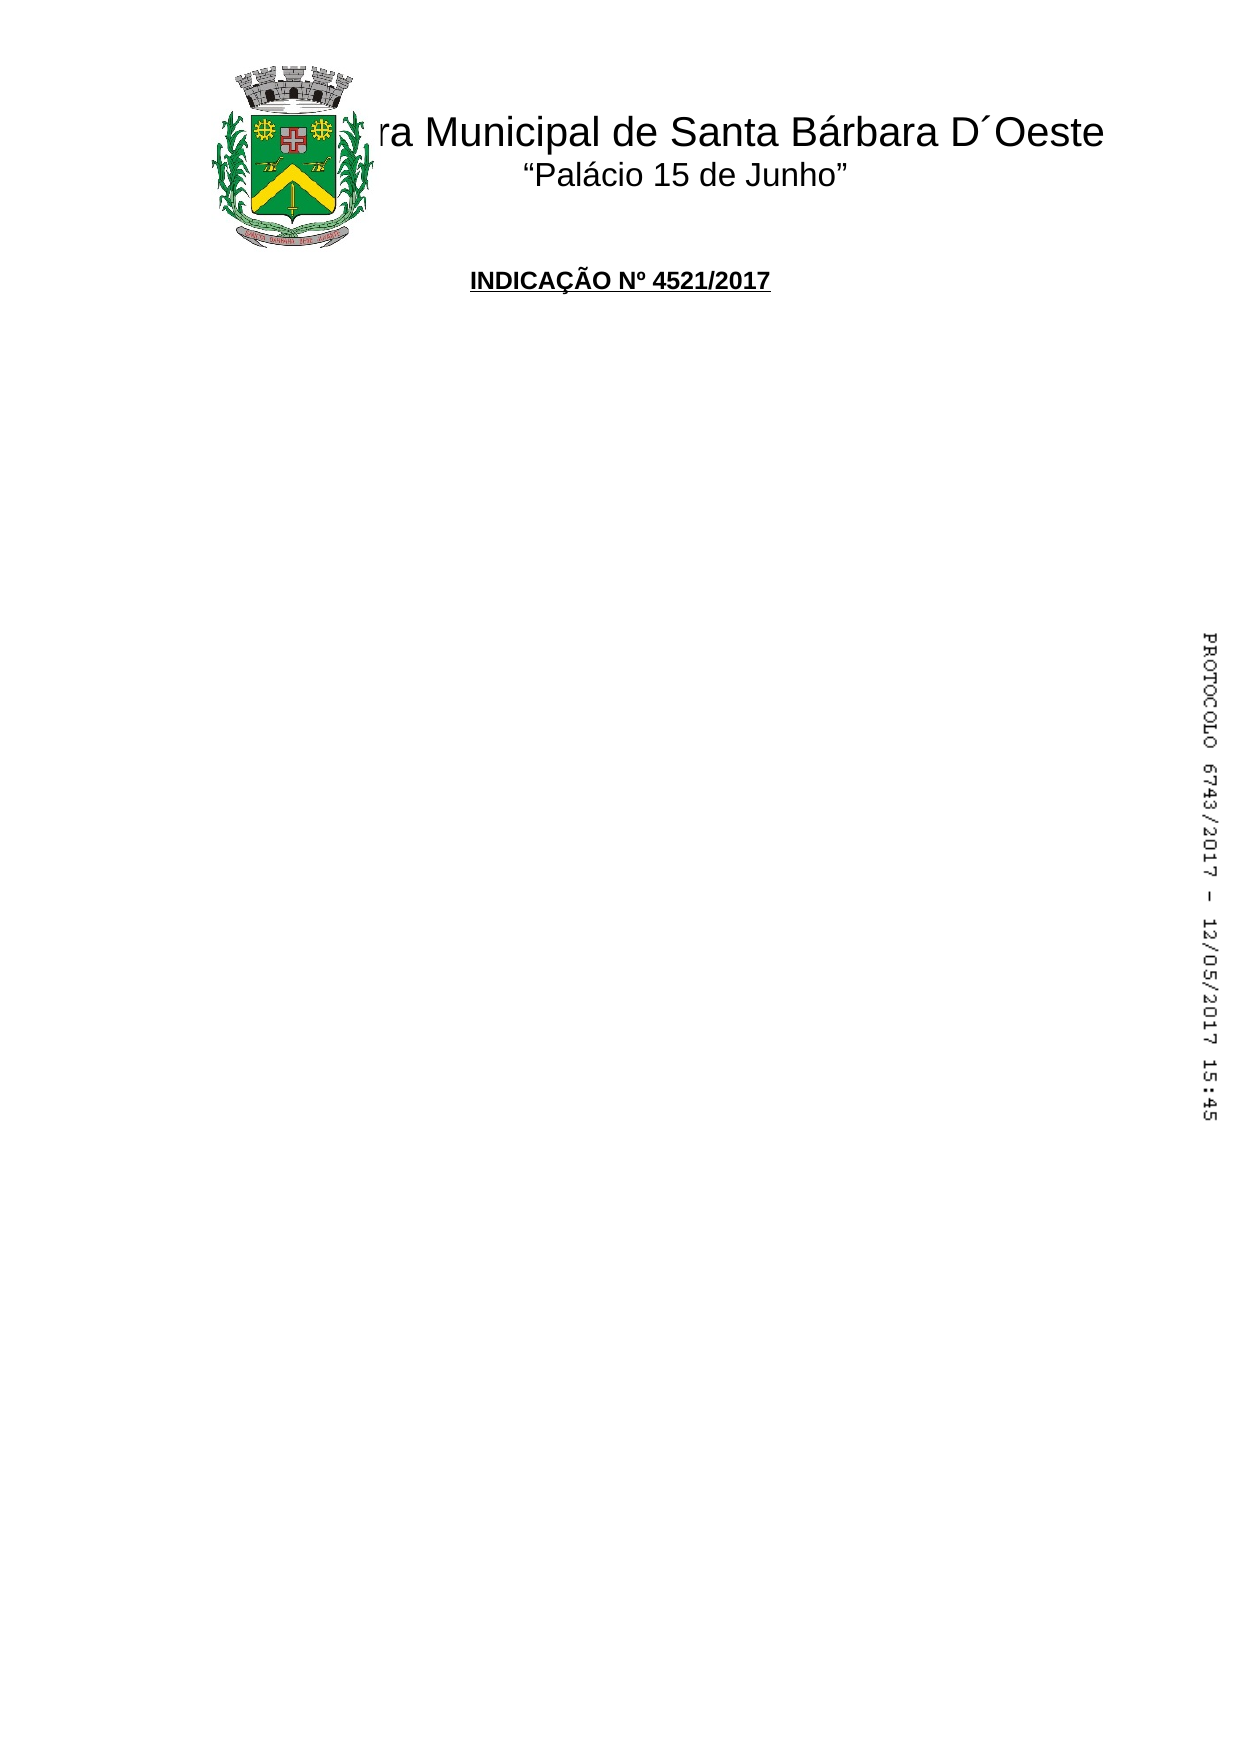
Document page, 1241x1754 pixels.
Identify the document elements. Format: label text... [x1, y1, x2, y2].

picture [1177, 629, 1241, 1125]
title INDICAÇÃO Nº 4521/2017 [177, 266, 1063, 294]
picture [211, 66, 381, 255]
